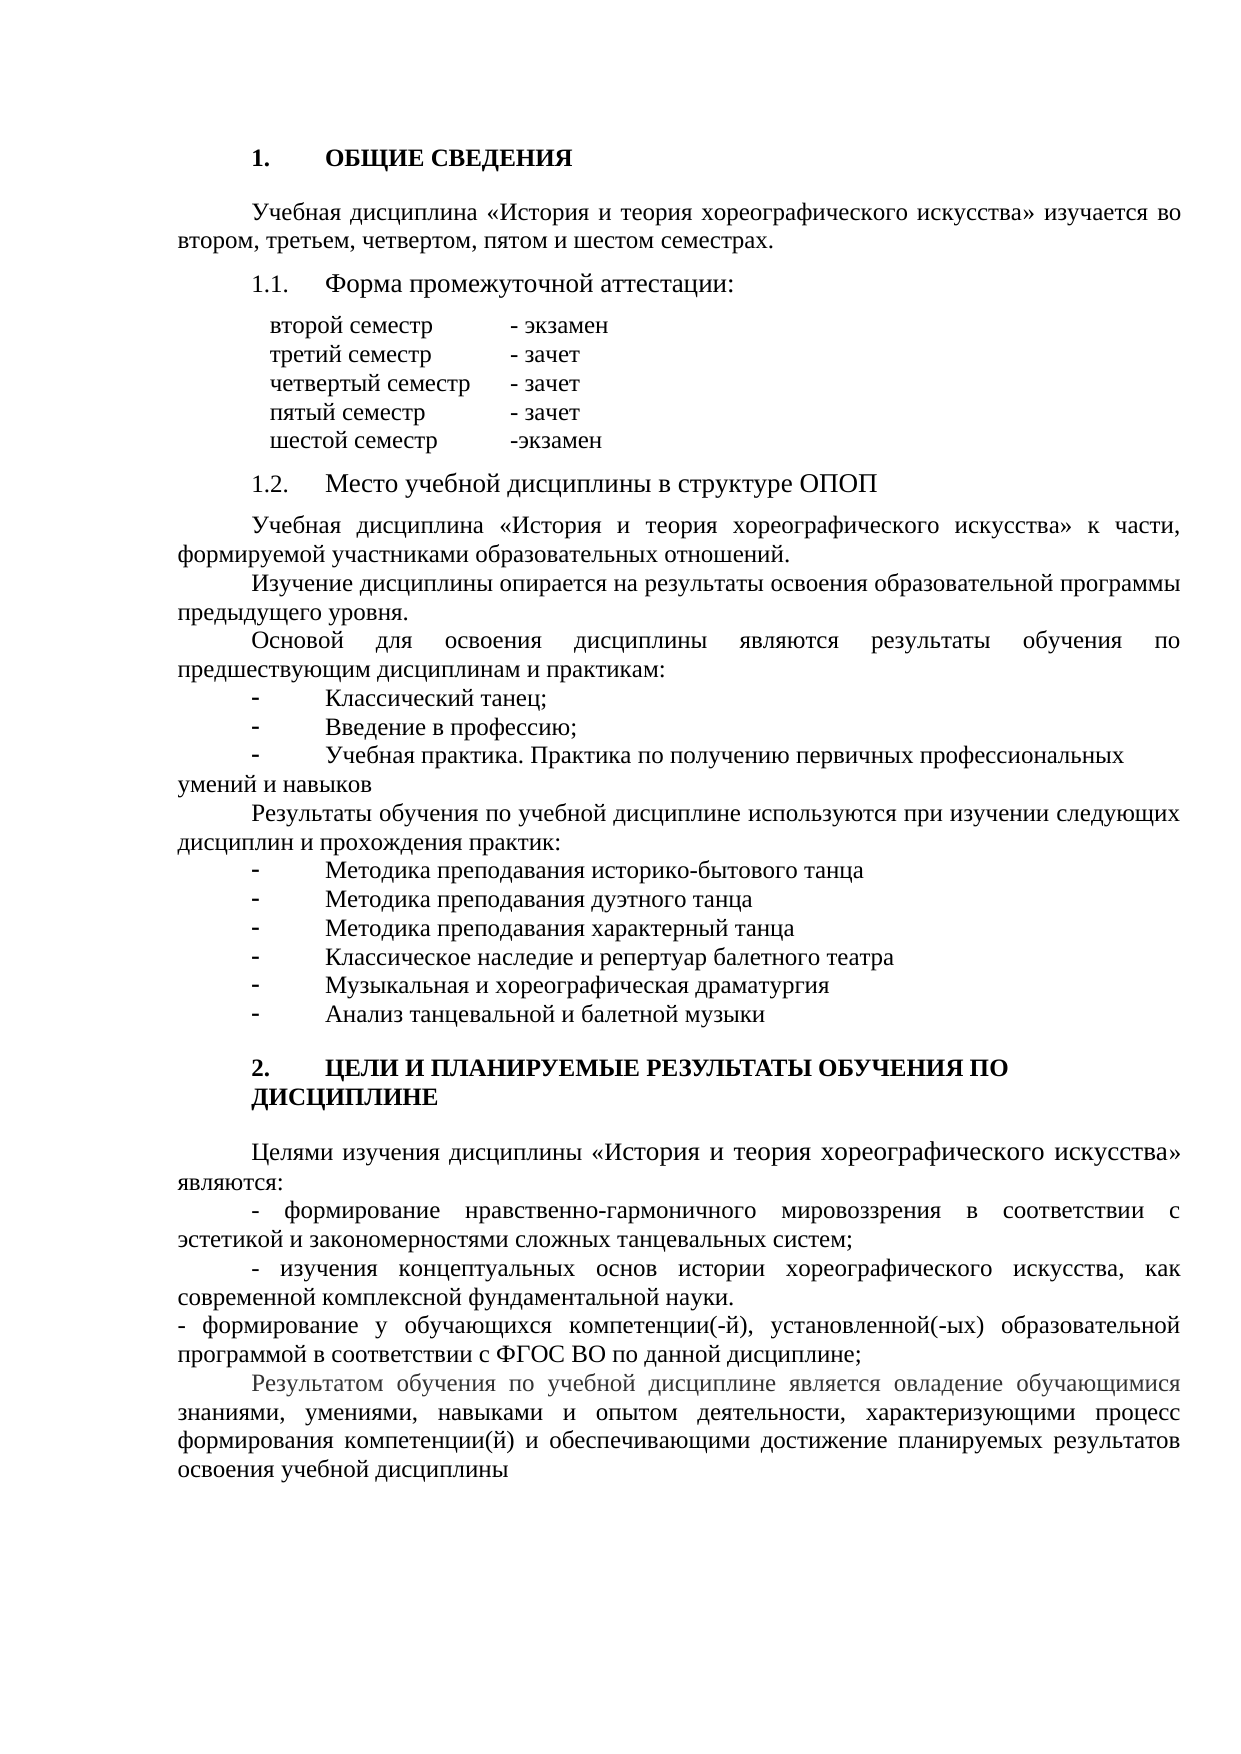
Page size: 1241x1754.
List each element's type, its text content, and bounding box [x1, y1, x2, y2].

list Результаты обучения по учебной дисциплине используются при изучении следующих дисциплин и прохождения практик: [177, 798, 1181, 855]
list - изучения концептуальных основ истории хореографического искусства, как современной комплексной фундаментальной науки. [177, 1253, 1181, 1310]
list Классический танец; [177, 683, 1181, 712]
list Методика преподавания историко-бытового танца [177, 855, 1181, 884]
table_header второй семестр [258, 311, 498, 339]
list Изучение дисциплины опирается на результаты освоения образовательной программы предыдущего уровня. [177, 568, 1181, 625]
subtitle Место учебной дисциплины в структуре ОПОП [251, 467, 1181, 498]
list - формирование нравственно-гармоничного мировоззрения в соответствии с эстетикой и закономерностями сложных танцевальных систем; [177, 1195, 1181, 1253]
list Учебная дисциплина «История и теория хореографического искусства» изучается во втором, третьем, четвертом, пятом и шестом семестрах. [177, 197, 1181, 254]
text - формирование у обучающихся компетенции(-й), установленной(-ых) образовательной программой в соответствии с ФГОС ВО по данной дисциплине; [177, 1310, 1181, 1368]
list Учебная дисциплина «История и теория хореографического искусства» к части, формируемой участниками образовательных отношений. [177, 510, 1181, 568]
table_cell четвертый семестр пятый семестр шестой семестр [258, 368, 498, 454]
list Методика преподавания характерный танца [177, 913, 1181, 942]
subtitle ОБЩИЕ СВЕДЕНИЯ [251, 143, 1181, 172]
subtitle ЦЕЛИ И ПЛАНИРУЕМЫЕ РЕЗУЛЬТАТЫ ОБУЧЕНИЯ ПО ДИСЦИПЛИНЕ [251, 1053, 1181, 1110]
list Учебная практика. Практика по получению первичных профессиональных умений и навыков [177, 740, 1181, 798]
table_cell третий семестр [258, 339, 498, 368]
list Анализ танцевальной и балетной музыки [177, 999, 1181, 1028]
table_cell - зачет [499, 339, 720, 368]
list Целями изучения дисциплины «История и теория хореографического искусства» являются: [177, 1135, 1181, 1195]
list Методика преподавания дуэтного танца [177, 884, 1181, 913]
table_header - экзамен [499, 311, 720, 339]
list Введение в профессию; [177, 712, 1181, 740]
subtitle Форма промежуточной аттестации: [251, 267, 1181, 298]
list Классическое наследие и репертуар балетного театра [177, 942, 1181, 970]
table_cell - зачет - зачет -экзамен [499, 368, 720, 454]
list Основой для освоения дисциплины являются результаты обучения по предшествующим дисциплинам и практикам: [177, 625, 1181, 683]
list Результатом обучения по учебной дисциплине является овладение обучающимися знаниями, умениями, навыками и опытом деятельности, характеризующими процесс формирования компетенции(й) и обеспечивающими достижение планируемых результатов освоения учебной дисциплины [177, 1368, 1181, 1483]
list Музыкальная и хореографическая драматургия [177, 970, 1181, 999]
